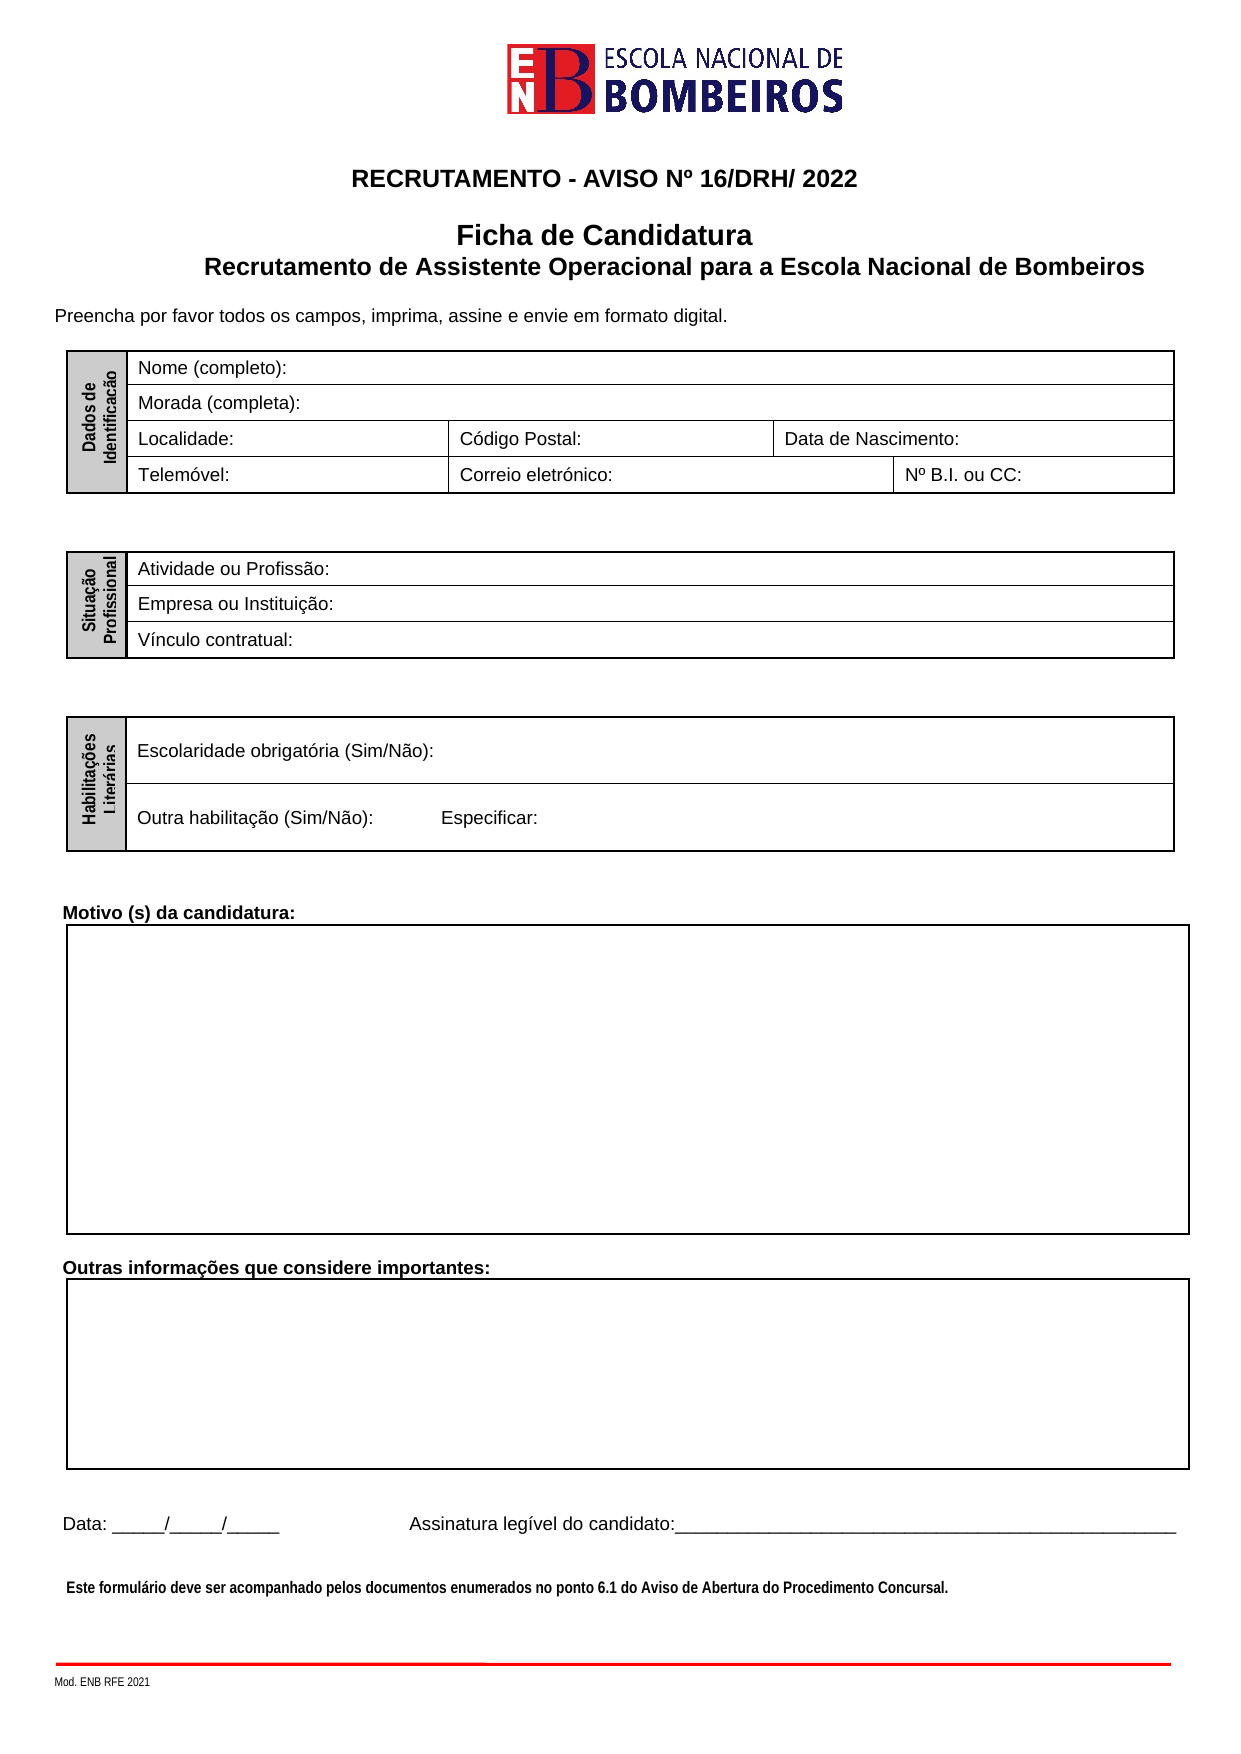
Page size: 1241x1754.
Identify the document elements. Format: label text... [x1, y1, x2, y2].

table_header [68, 1280, 1188, 1468]
text Motivo (s) da candidatura: [61, 902, 1240, 924]
table_header Situação Profissional [68, 553, 125, 657]
table_cell Vínculo contratual: [128, 622, 1173, 657]
table_cell Código Postal: [449, 421, 773, 456]
picture [507, 44, 843, 114]
subtitle RECRUTAMENTO - AVISO Nº 16/DRH/ 2022 [47, 164, 1162, 193]
table_cell Nº B.I. ou CC: [894, 457, 1173, 492]
text Este formulário deve ser acompanhado pelos documentos enumerados no ponto 6.1 do Aviso de Abertura do Procedimento Concursal. [66, 1578, 1240, 1597]
table_cell Correio eletrónico: [449, 457, 893, 492]
text Preencha por favor todos os campos, imprima, assine e envie em formato digital. [54, 304, 1240, 326]
table_cell Data de Nascimento: [774, 421, 1173, 456]
table_header [68, 926, 1188, 1233]
table_cell Localidade: [128, 421, 448, 456]
table_cell Telemóvel: [128, 457, 448, 492]
text Data: _____/_____/_____ Assinatura legível do candidato:________________________________________________ [61, 1513, 1240, 1535]
table_header Escolaridade obrigatória (Sim/Não): [127, 718, 1173, 783]
table_header Dados de Identificação [68, 352, 126, 492]
table_cell Morada (completa): [128, 385, 1173, 419]
table_cell Empresa ou Instituição: [128, 586, 1173, 621]
text Outras informações que considere importantes: [61, 1257, 1240, 1278]
table_header Atividade ou Profissão: [128, 553, 1173, 584]
table_header Nome (completo): [128, 352, 1173, 383]
subtitle Ficha de Candidatura [47, 218, 1162, 252]
table_cell Outra habilitação (Sim/Não): Especificar: [127, 784, 1173, 850]
table_header Habilitações Literárias [68, 718, 125, 850]
text Recrutamento de Assistente Operacional para a Escola Nacional de Bombeiros [187, 252, 1162, 280]
